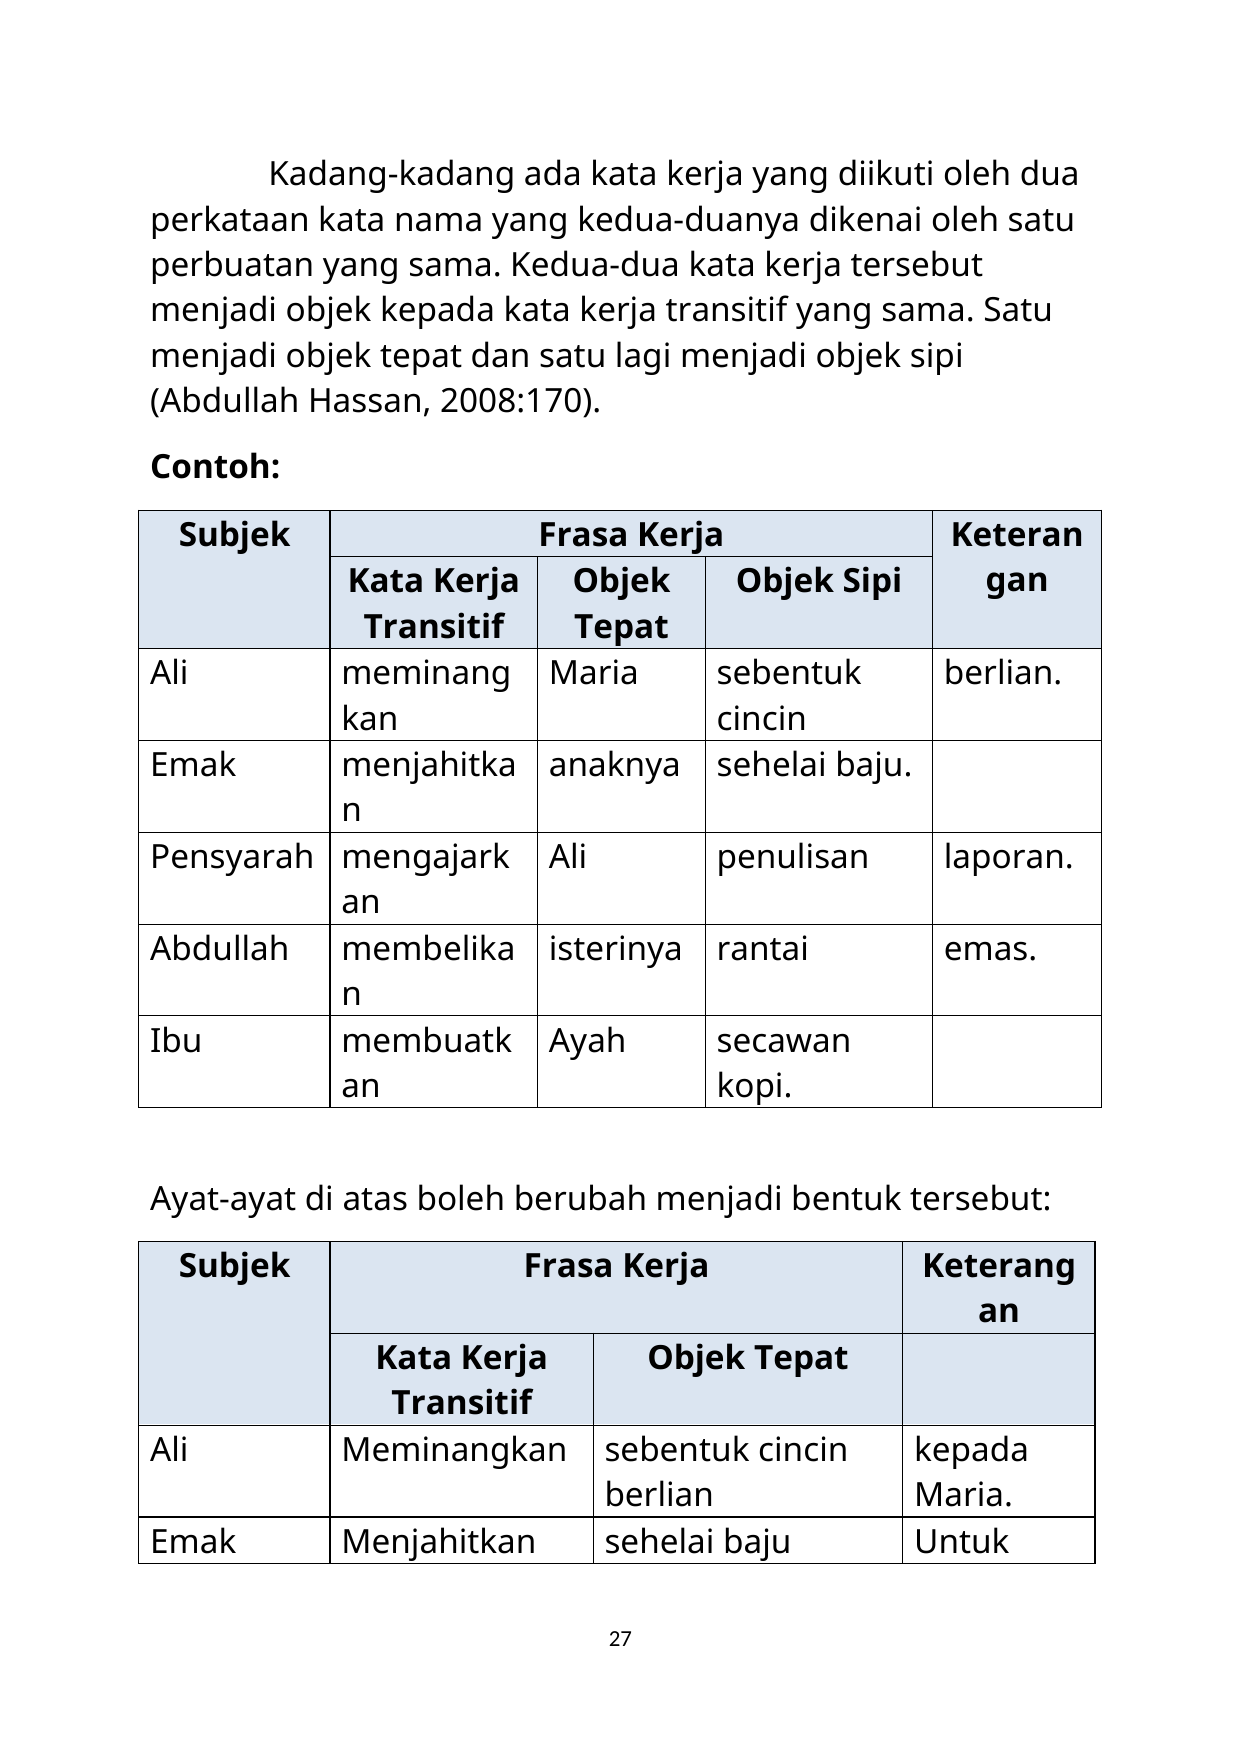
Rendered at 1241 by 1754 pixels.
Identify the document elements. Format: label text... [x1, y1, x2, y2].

table_cell Pensyarah [139, 833, 329, 923]
table_cell Emak [139, 741, 329, 832]
table_header Frasa Kerja [331, 511, 932, 556]
text Kadang-kadang ada kata kerja yang diikuti oleh dua perkataan kata nama yang kedua-duanya dikenai oleh satu perbuatan yang sama. Kedua-dua kata kerja tersebut menjadi objek kepada kata kerja transitif yang sama. Satu menjadi objek tepat dan satu lagi menjadi objek sipi (Abdullah Hassan, 2008:170). [150, 150, 1090, 422]
table_cell Kata Kerja Transitif [331, 557, 537, 648]
table_cell Emak [139, 1518, 329, 1563]
table_cell Abdullah [139, 925, 329, 1015]
table_cell sebentuk cincin [706, 649, 932, 740]
table_cell penulisan [706, 833, 932, 923]
table_cell Maria [538, 649, 705, 740]
table_cell Objek Tepat [594, 1334, 902, 1424]
table_cell [933, 1016, 1101, 1107]
table_cell sehelai baju [594, 1518, 902, 1563]
table_cell Ayah [538, 1016, 705, 1107]
table_cell membuatkan [331, 1016, 537, 1107]
table_cell Objek Sipi [706, 557, 932, 648]
table_cell emas. [933, 925, 1101, 1015]
table_header Keterangan [933, 511, 1101, 648]
table_cell membelikan [331, 925, 537, 1015]
table_cell Meminangkan [331, 1426, 593, 1516]
table_cell laporan. [933, 833, 1101, 923]
table_cell rantai [706, 925, 932, 1015]
table_cell Objek Tepat [538, 557, 705, 648]
table_cell Menjahitkan [331, 1518, 593, 1563]
table_cell meminangkan [331, 649, 537, 740]
table_cell sehelai baju. [706, 741, 932, 832]
table_header Subjek [139, 1242, 329, 1424]
table_cell anaknya [538, 741, 705, 832]
table_cell [903, 1334, 1094, 1424]
text Contoh: [150, 443, 1090, 489]
table_cell kepada Maria. [903, 1426, 1094, 1516]
table_cell isterinya [538, 925, 705, 1015]
table_cell Kata Kerja Transitif [331, 1334, 593, 1424]
table_header Subjek [139, 511, 329, 648]
table_cell secawan kopi. [706, 1016, 932, 1107]
text Ayat-ayat di atas boleh berubah menjadi bentuk tersebut: [150, 1174, 1090, 1220]
table_header Frasa Kerja [331, 1242, 902, 1333]
table_cell mengajarkan [331, 833, 537, 923]
table_cell Ibu [139, 1016, 329, 1107]
table_cell Ali [139, 649, 329, 740]
table_cell Untuk anaknya. [903, 1518, 1094, 1563]
table_cell berlian. [933, 649, 1101, 740]
table_cell Ali [139, 1426, 329, 1516]
table_cell sebentuk cincin berlian [594, 1426, 902, 1516]
table_cell Ali [538, 833, 705, 923]
table_header Keterangan [903, 1242, 1094, 1333]
table_cell menjahitkan [331, 741, 537, 832]
table_cell [933, 741, 1101, 832]
